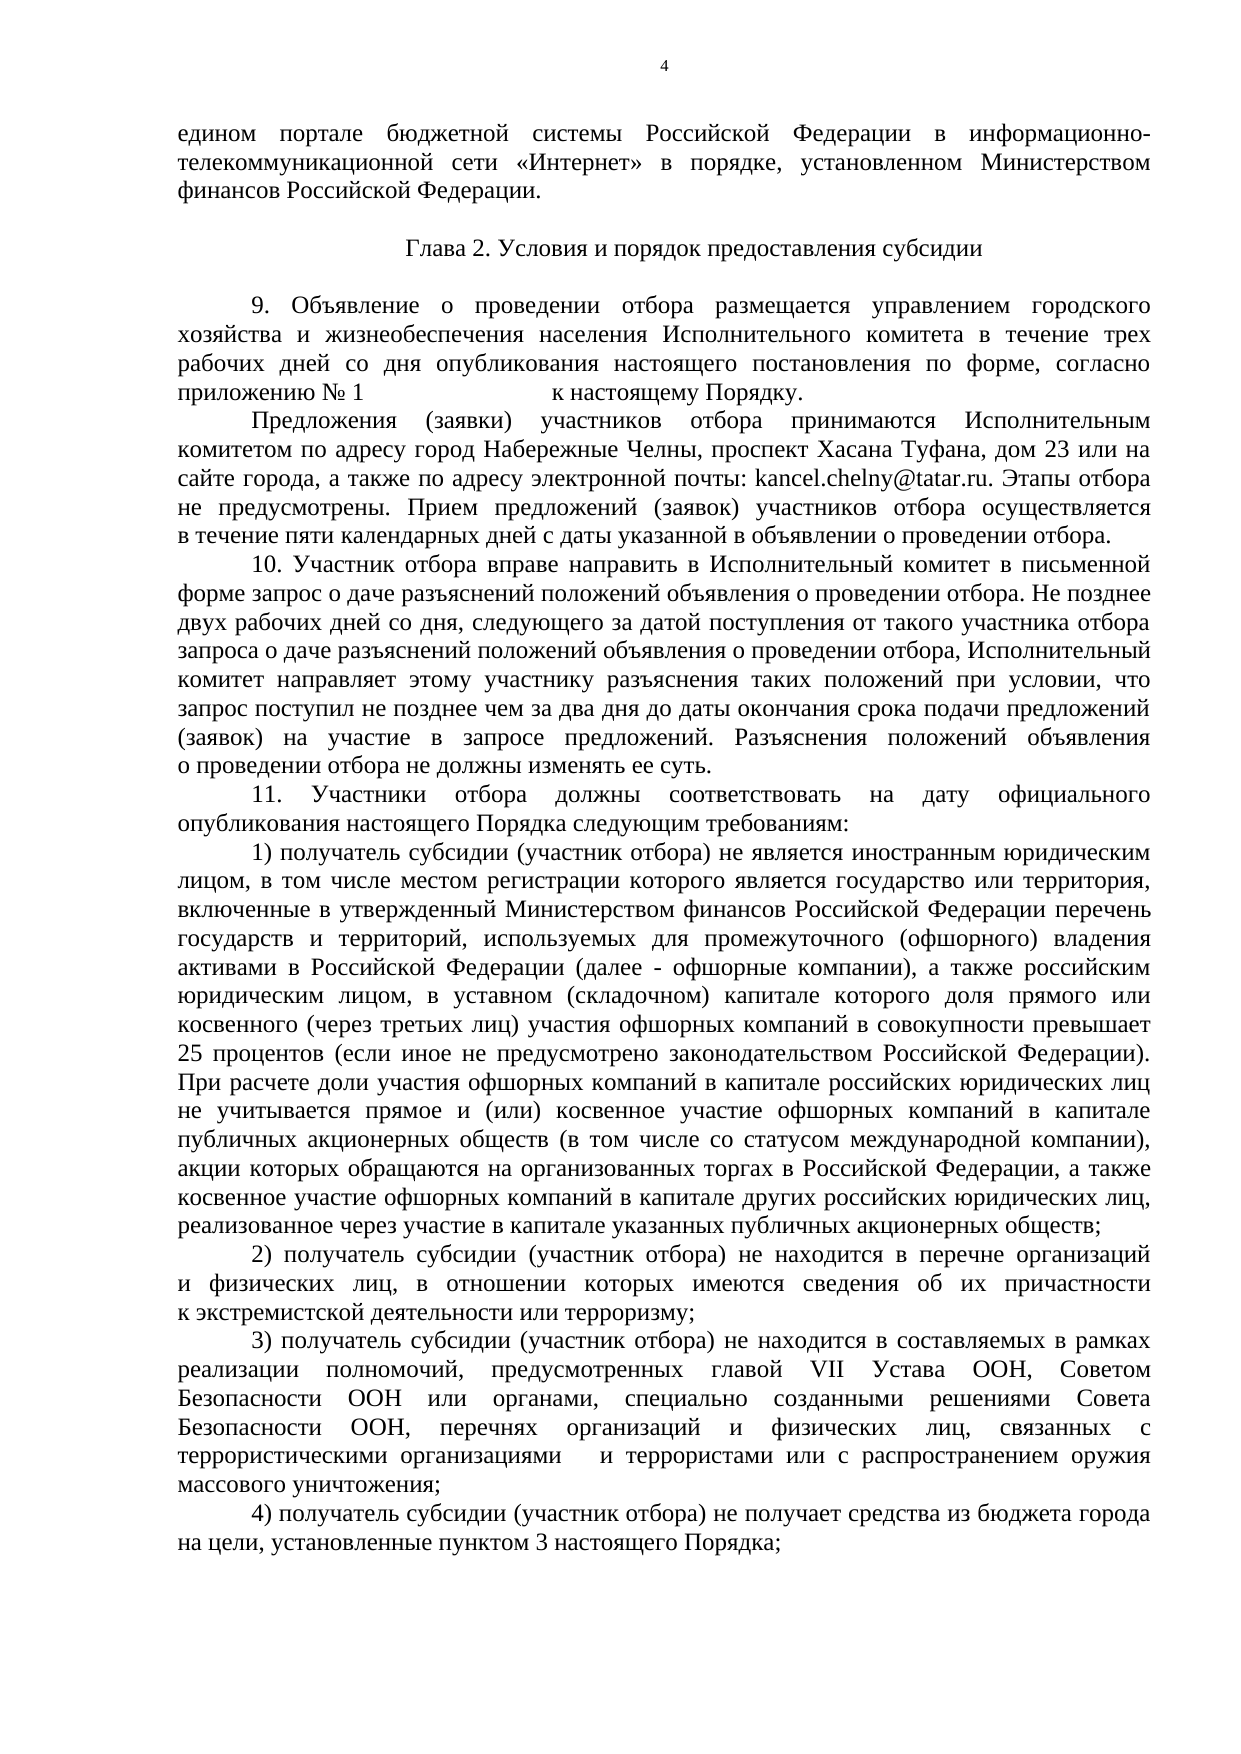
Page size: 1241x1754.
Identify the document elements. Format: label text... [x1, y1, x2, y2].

text 2) получатель субсидии (участник отбора) не находится в перечне организаций и физических лиц, в отношении которых имеются сведения об их причастности к экстремистской деятельности или терроризму; [177, 1239, 1152, 1326]
text 4) получатель субсидии (участник отбора) не получает средства из бюджета города на цели, установленные пунктом 3 настоящего Порядка; [177, 1498, 1152, 1556]
text 10. Участник отбора вправе направить в Исполнительный комитет в письменной форме запрос о даче разъяснений положений объявления о проведении отбора. Не позднее двух рабочих дней со дня, следующего за датой поступления от такого участника отбора запроса о даче разъяснений положений объявления о проведении отбора, Исполнительный комитет направляет этому участнику разъяснения таких положений при условии, что запрос поступил не позднее чем за два дня до даты окончания срока подачи предложений (заявок) на участие в запросе предложений. Разъяснения положений объявления о проведении отбора не должны изменять ее суть. [177, 549, 1152, 779]
text 3) получатель субсидии (участник отбора) не находится в составляемых в рамках реализации полномочий, предусмотренных главой VII Устава ООН, Советом Безопасности ООН или органами, специально созданными решениями Совета Безопасности ООН, перечнях организаций и физических лиц, связанных с террористическими организациями и террористами или с распространением оружия массового уничтожения; [177, 1326, 1152, 1498]
text 11. Участники отбора должны соответствовать на дату официального опубликования настоящего Порядка следующим требованиям: [177, 779, 1152, 837]
text 9. Объявление о проведении отбора размещается управлением городского хозяйства и жизнеобеспечения населения Исполнительного комитета в течение трех рабочих дней со дня опубликования настоящего постановления по форме, согласно приложению № 1 к настоящему Порядку. [177, 291, 1152, 406]
text 1) получатель субсидии (участник отбора) не является иностранным юридическим лицом, в том числе местом регистрации которого является государство или территория, включенные в утвержденный Министерством финансов Российской Федерации перечень государств и территорий, используемых для промежуточного (офшорного) владения активами в Российской Федерации (далее - офшорные компании), а также российским юридическим лицом, в уставном (складочном) капитале которого доля прямого или косвенного (через третьих лиц) участия офшорных компаний в совокупности превышает 25 процентов (если иное не предусмотрено законодательством Российской Федерации). При расчете доли участия офшорных компаний в капитале российских юридических лиц не учитывается прямое и (или) косвенное участие офшорных компаний в капитале публичных акционерных обществ (в том числе со статусом международной компании), акции которых обращаются на организованных торгах в Российской Федерации, а также косвенное участие офшорных компаний в капитале других российских юридических лиц, реализованное через участие в капитале указанных публичных акционерных обществ; [177, 837, 1152, 1239]
list Предложения (заявки) участников отбора принимаются Исполнительным комитетом по адресу город Набережные Челны, проспект Хасана Туфана, дом 23 или на сайте города, а также по адресу электронной почты: kancel.chelny@tatar.ru. Этапы отбора не предусмотрены. Прием предложений (заявок) участников отбора осуществляется в течение пяти календарных дней с даты указанной в объявлении о проведении отбора. [177, 406, 1152, 549]
list Глава 2. Условия и порядок предоставления субсидии [177, 233, 1152, 262]
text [177, 118, 1152, 204]
